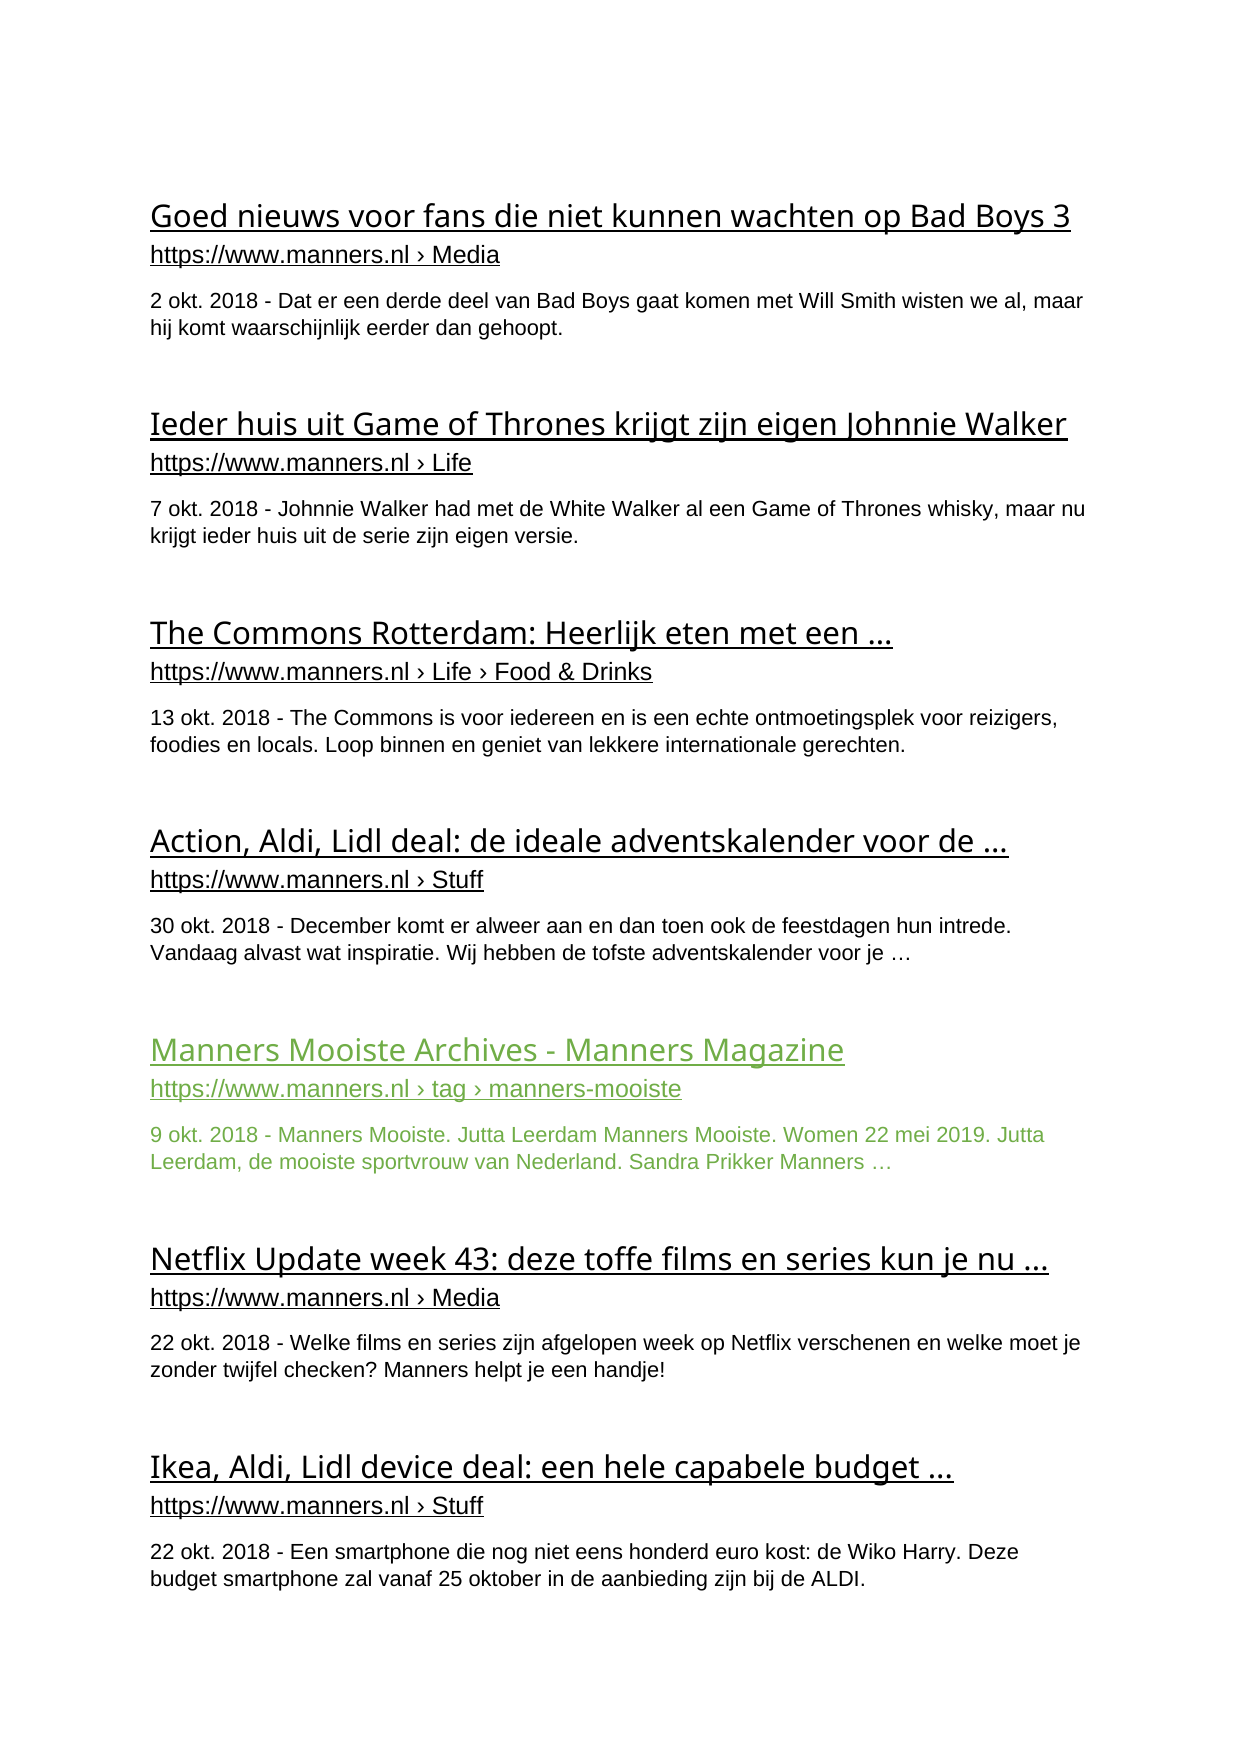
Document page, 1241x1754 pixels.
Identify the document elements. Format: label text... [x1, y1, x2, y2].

text 9 okt. 2018 - Manners Mooiste. Jutta Leerdam Manners Mooiste. Women 22 mei 2019. Jutta Leerdam, de mooiste sportvrouw van Nederland. Sandra Prikker Manners … [150, 1122, 1090, 1174]
text 22 okt. 2018 - Welke films en series zijn afgelopen week op Netflix verschenen en welke moet je zonder twijfel checken? Manners helpt je een handje! [150, 1330, 1090, 1383]
text https://www.manners.nl › Stuff [150, 865, 1090, 894]
subtitle Action, Aldi, Lidl deal: de ideale adventskalender voor de ... [150, 819, 1090, 862]
subtitle Ieder huis uit Game of Thrones krijgt zijn eigen Johnnie Walker [150, 402, 1090, 445]
text https://www.manners.nl › Life [150, 448, 1090, 477]
subtitle Goed nieuws voor fans die niet kunnen wachten op Bad Boys 3 [150, 194, 1090, 236]
subtitle Manners Mooiste Archives - Manners Magazine [150, 1028, 1090, 1071]
text https://www.manners.nl › Life › Food & Drinks [150, 657, 1090, 686]
text 13 okt. 2018 - The Commons is voor iedereen en is een echte ontmoetingsplek voor reizigers, foodies en locals. Loop binnen en geniet van lekkere internationale gerechten. [150, 704, 1090, 757]
text https://www.manners.nl › Media [150, 240, 1090, 268]
text https://www.manners.nl › tag › manners-mooiste [150, 1074, 1090, 1103]
subtitle Netflix Update week 43: deze toffe films en series kun je nu ... [150, 1237, 1090, 1279]
text 2 okt. 2018 - Dat er een derde deel van Bad Boys gaat komen met Will Smith wisten we al, maar hij komt waarschijnlijk eerder dan gehoopt. [150, 287, 1090, 340]
text 7 okt. 2018 - Johnnie Walker had met de White Walker al een Game of Thrones whisky, maar nu krijgt ieder huis uit de serie zijn eigen versie. [150, 496, 1090, 548]
text https://www.manners.nl › Stuff [150, 1491, 1090, 1520]
subtitle The Commons Rotterdam: Heerlijk eten met een ... [150, 611, 1090, 653]
text https://www.manners.nl › Media [150, 1282, 1090, 1311]
subtitle Ikea, Aldi, Lidl device deal: een hele capabele budget ... [150, 1445, 1090, 1488]
text 22 okt. 2018 - Een smartphone die nog niet eens honderd euro kost: de Wiko Harry. Deze budget smartphone zal vanaf 25 oktober in de aanbieding zijn bij de ALDI. [150, 1539, 1090, 1591]
text 30 okt. 2018 - December komt er alweer aan en dan toen ook de feestdagen hun intrede. Vandaag alvast wat inspiratie. Wij hebben de tofste adventskalender voor je … [150, 913, 1090, 966]
